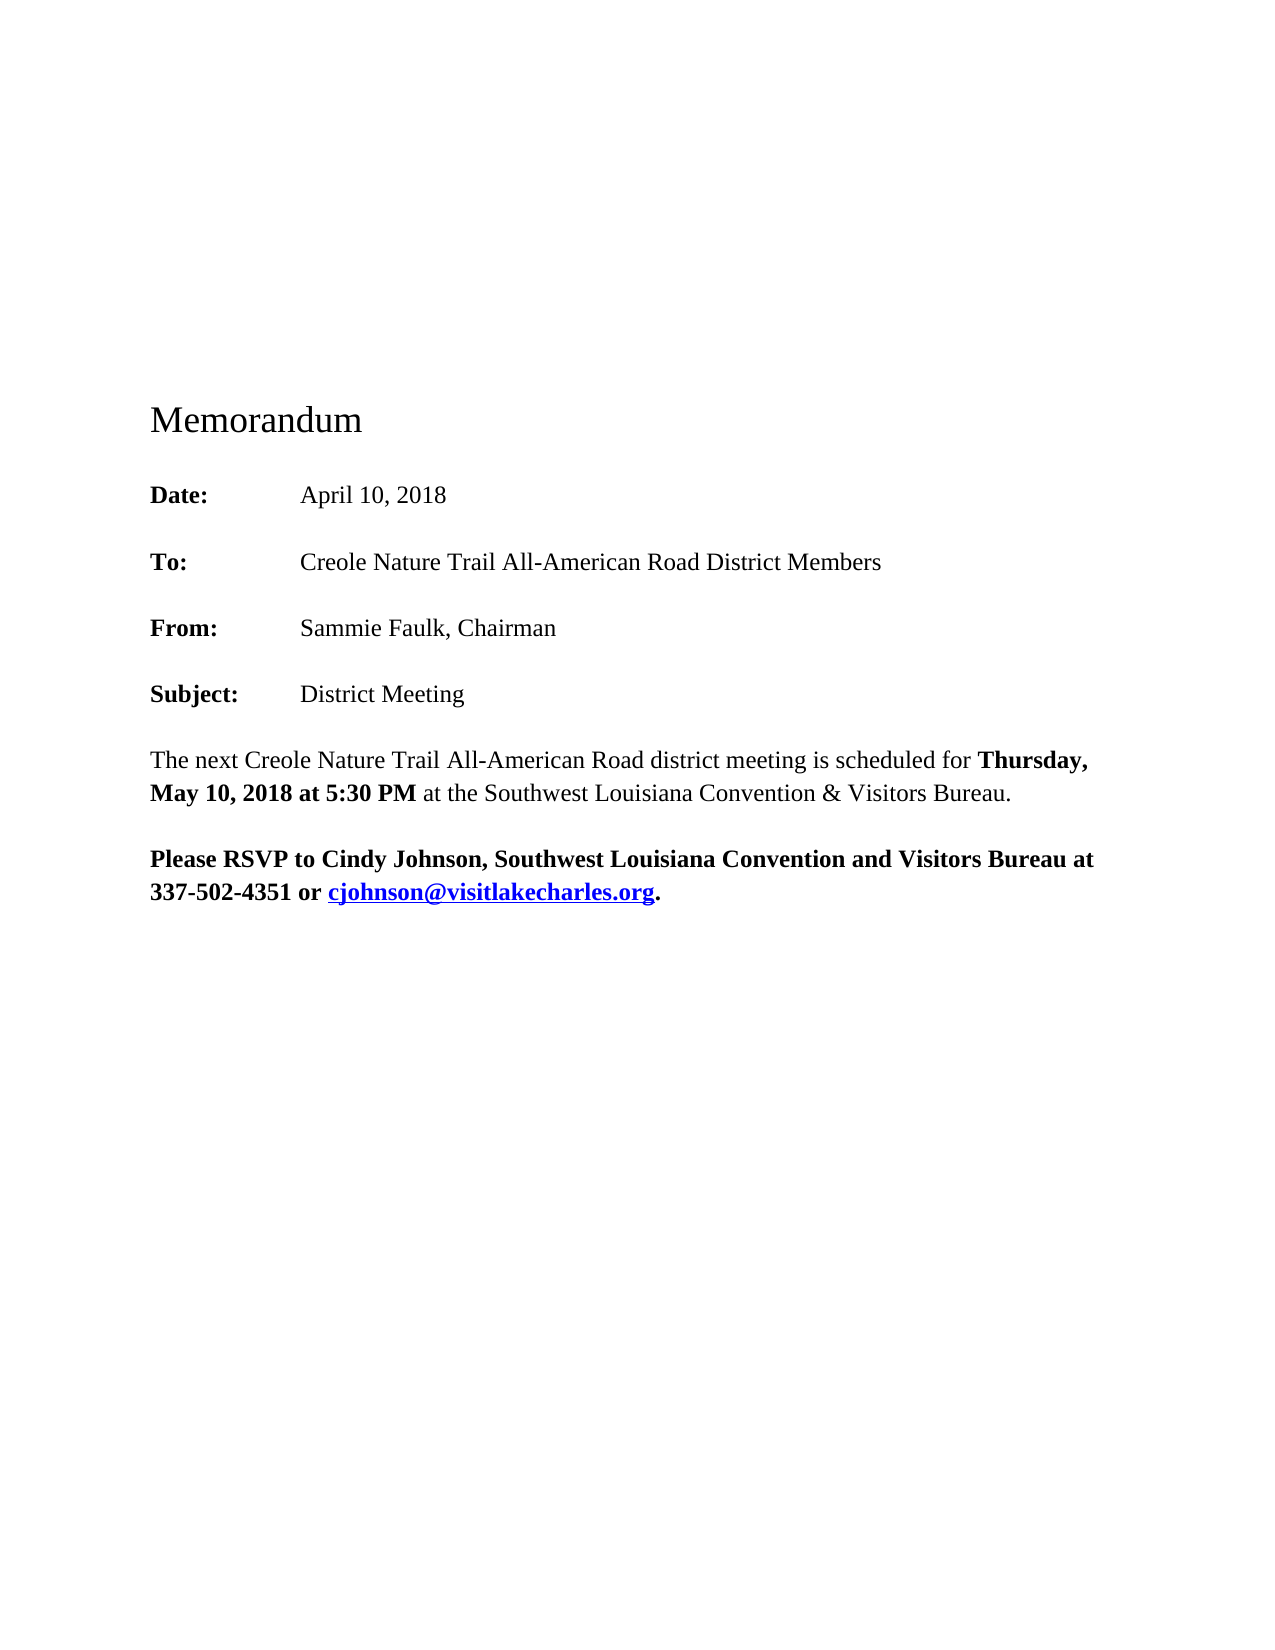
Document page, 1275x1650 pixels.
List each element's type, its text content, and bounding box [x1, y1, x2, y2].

text To: Creole Nature Trail All-American Road District Members [150, 547, 1125, 575]
text The next Creole Nature Trail All-American Road district meeting is scheduled for Thursday, May 10, 2018 at 5:30 PM at the Southwest Louisiana Convention & Visitors Bureau. [150, 745, 1125, 806]
text Date: April 10, 2018 [150, 481, 1125, 509]
text Memorandum [150, 398, 1125, 441]
text From: Sammie Faulk, Chairman [150, 613, 1125, 641]
text Please RSVP to Cindy Johnson, Southwest Louisiana Convention and Visitors Bureau at 337-502-4351 or cjohnson@visitlakecharles.org. [150, 844, 1125, 906]
text Subject: District Meeting [150, 679, 1125, 707]
